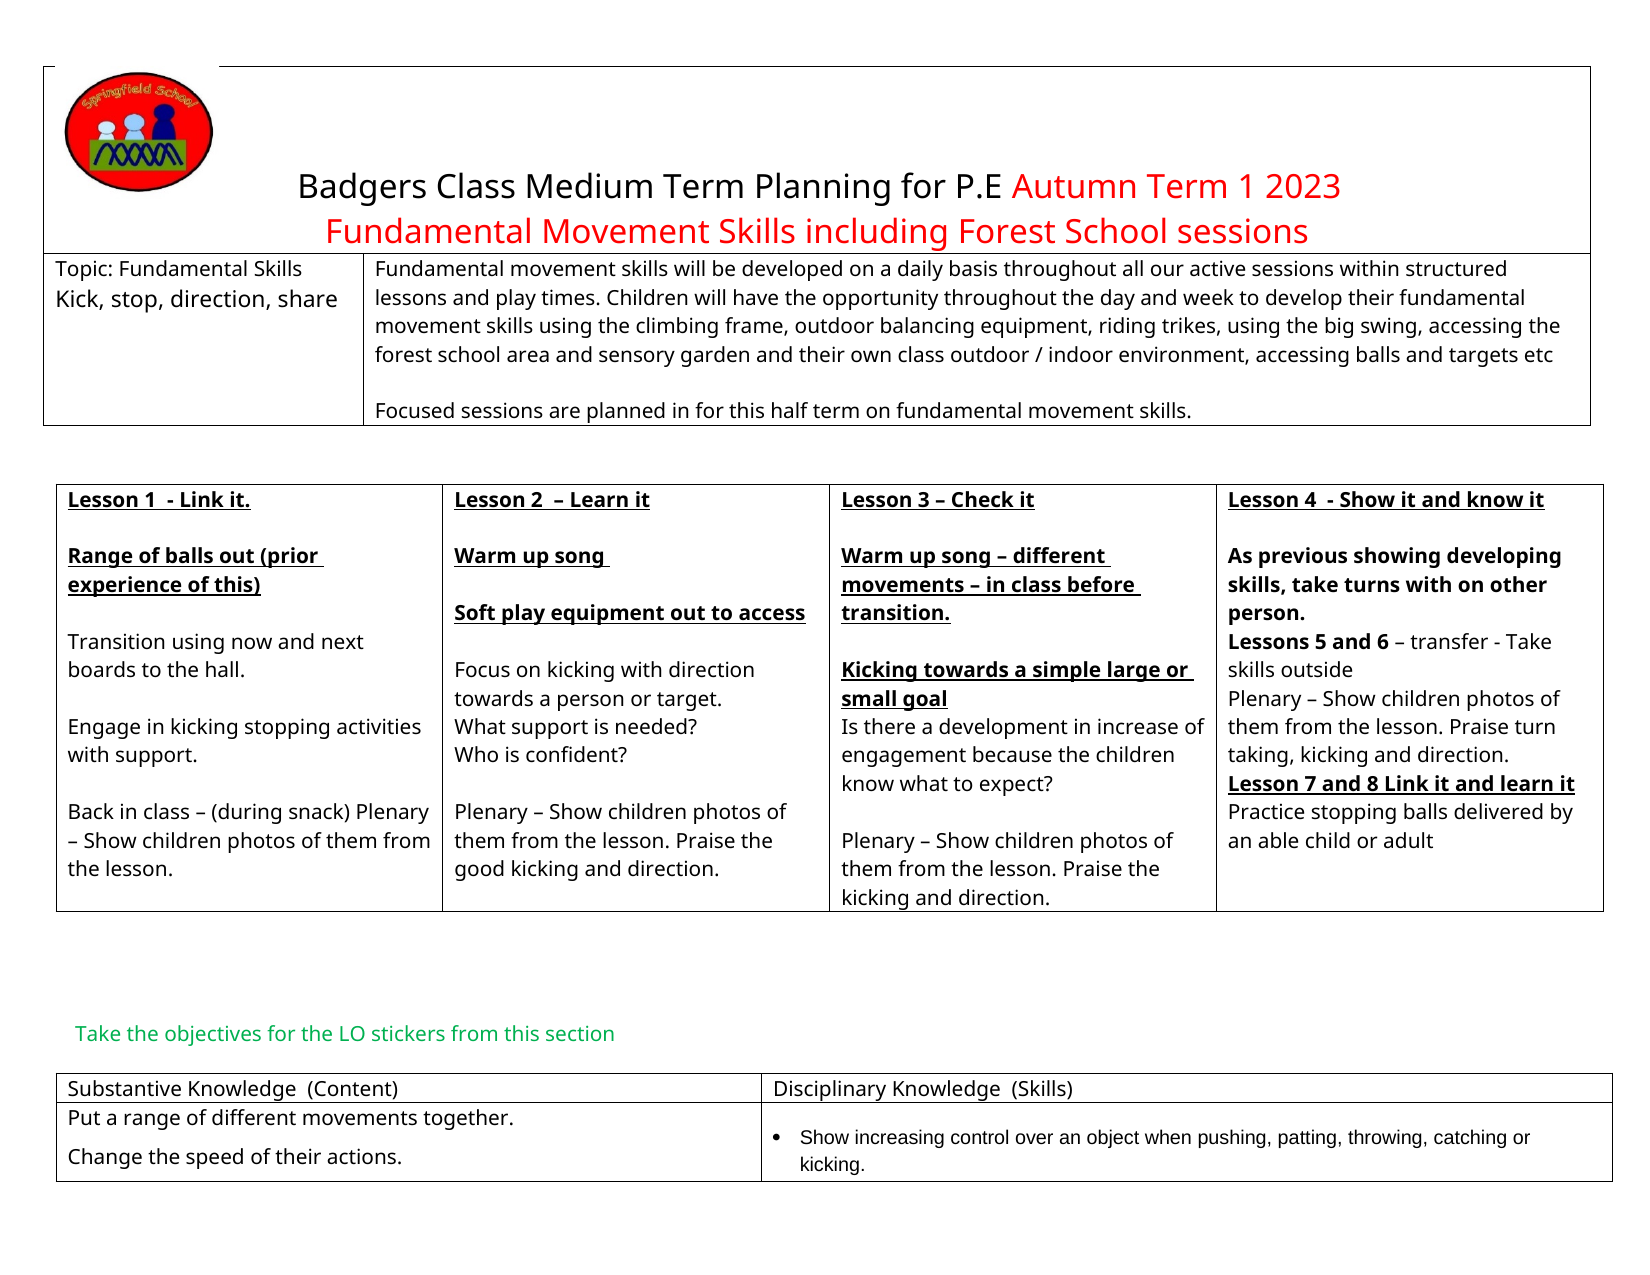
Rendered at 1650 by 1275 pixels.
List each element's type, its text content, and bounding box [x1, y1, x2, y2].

picture [55, 66, 220, 199]
table_header Substantive Knowledge (Content) [57, 1074, 761, 1102]
table_header Lesson 1 - Link it. Range of balls out (prior experience of this) Transition using now and next boards to the hall. Engage in kicking stopping activities with support. Back in class – (during snack) Plenary – Show children photos of them from the lesson. [57, 485, 442, 911]
table_header Lesson 2 – Learn it Warm up song Soft play equipment out to access Focus on kicking with direction towards a person or target. What support is needed? Who is confident? Plenary – Show children photos of them from the lesson. Praise the good kicking and direction. [443, 485, 829, 911]
table_cell Fundamental movement skills will be developed on a daily basis throughout all our active sessions within structured lessons and play times. Children will have the opportunity throughout the day and week to develop their fundamental movement skills using the climbing frame, outdoor balancing equipment, riding trikes, using the big swing, accessing the forest school area and sensory garden and their own class outdoor / indoor environment, accessing balls and targets etc Focused sessions are planned in for this half term on fundamental movement skills. [364, 254, 1590, 425]
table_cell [762, 1103, 1612, 1181]
table_header Disciplinary Knowledge (Skills) [762, 1074, 1612, 1102]
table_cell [57, 1103, 761, 1181]
text Take the objectives for the LO stickers from this section [75, 1019, 1575, 1048]
table_header Badgers Class Medium Term Planning for P.E Autumn Term 1 2023 Fundamental Movement Skills including Forest School sessions [44, 67, 1590, 253]
table_cell Topic: Fundamental Skills Kick, stop, direction, share [44, 254, 363, 425]
table_header Lesson 4 - Show it and know it As previous showing developing skills, take turns with on other person. Lessons 5 and 6 – transfer - Take skills outside Plenary – Show children photos of them from the lesson. Praise turn taking, kicking and direction. Lesson 7 and 8 Link it and learn it Practice stopping balls delivered by an able child or adult [1217, 485, 1603, 911]
table_header Lesson 3 – Check it Warm up song – different movements – in class before transition. Kicking towards a simple large or small goal Is there a development in increase of engagement because the children know what to expect? Plenary – Show children photos of them from the lesson. Praise the kicking and direction. [830, 485, 1216, 911]
